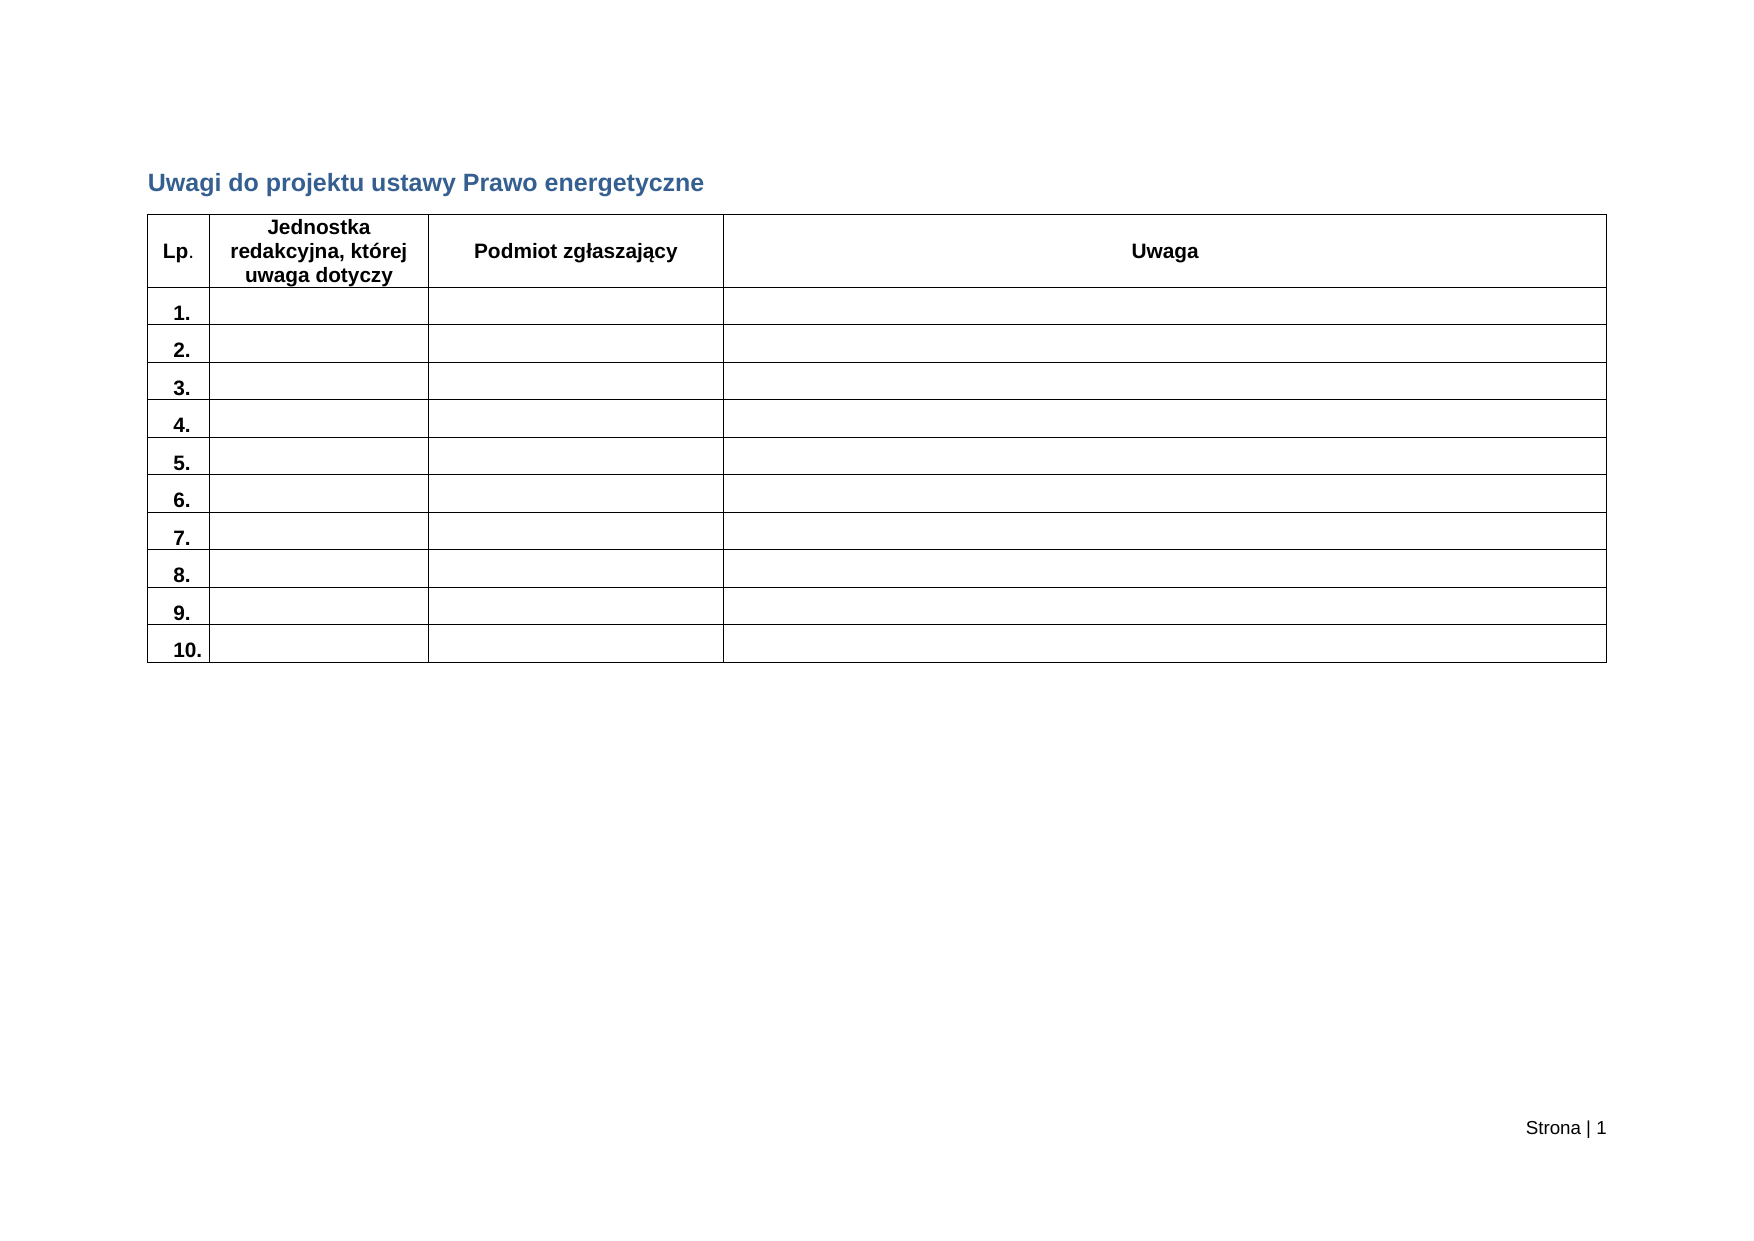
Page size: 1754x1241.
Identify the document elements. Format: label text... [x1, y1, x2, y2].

table_cell [210, 513, 428, 549]
table_cell [429, 438, 723, 474]
table_cell [210, 325, 428, 362]
table_cell [210, 475, 428, 512]
table_cell [148, 588, 209, 624]
table_cell [210, 588, 428, 624]
table_cell [429, 550, 723, 587]
table_cell [429, 625, 723, 662]
table_header Lp. [148, 215, 209, 287]
table_cell [429, 288, 723, 324]
table_cell [724, 550, 1606, 587]
table_cell [724, 588, 1606, 624]
table_cell [429, 513, 723, 549]
table_cell [724, 363, 1606, 399]
table_cell [429, 400, 723, 437]
table_cell [148, 438, 209, 474]
table_cell [148, 475, 209, 512]
table_cell [429, 363, 723, 399]
subtitle Uwagi do projektu ustawy Prawo energetyczne [148, 168, 1606, 197]
table_cell [210, 288, 428, 324]
table_cell [148, 288, 209, 324]
table_header Podmiot zgłaszający [429, 215, 723, 287]
table_cell [724, 400, 1606, 437]
table_cell [210, 400, 428, 437]
table_cell [724, 438, 1606, 474]
table_cell [724, 325, 1606, 362]
table_cell [148, 625, 209, 662]
table_cell [148, 363, 209, 399]
table_cell [210, 625, 428, 662]
table_cell [429, 325, 723, 362]
table_cell [724, 513, 1606, 549]
table_cell [724, 288, 1606, 324]
table_cell [210, 363, 428, 399]
table_cell [148, 400, 209, 437]
table_header Uwaga [724, 215, 1606, 287]
table_cell [148, 513, 209, 549]
table_cell [148, 550, 209, 587]
table_cell [148, 325, 209, 362]
table_cell [429, 475, 723, 512]
table_cell [210, 550, 428, 587]
table_cell [724, 625, 1606, 662]
table_cell [724, 475, 1606, 512]
table_cell [210, 438, 428, 474]
table_cell [429, 588, 723, 624]
table_header Jednostka redakcyjna, której uwaga dotyczy [210, 215, 428, 287]
